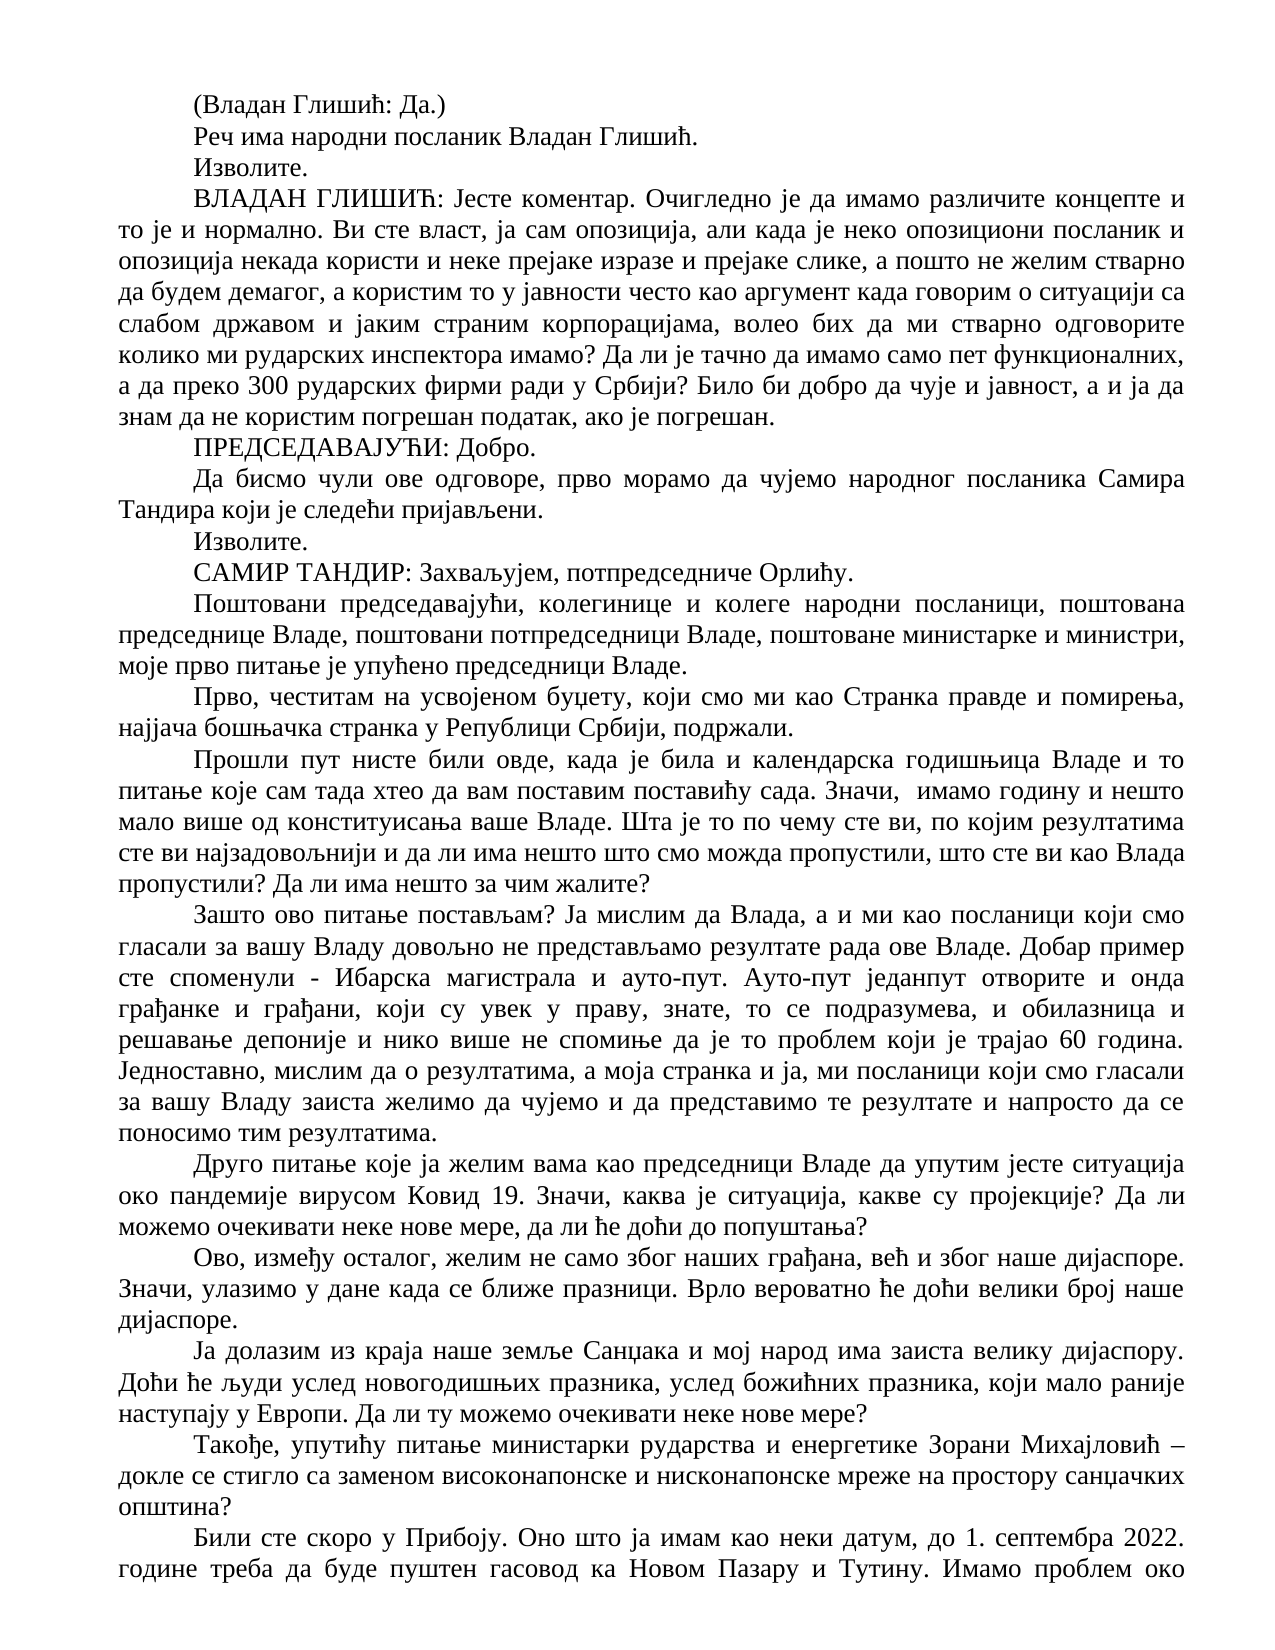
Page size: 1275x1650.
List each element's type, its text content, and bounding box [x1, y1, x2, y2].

text Поштовани председавајући, колегинице и колеге народни посланици, поштована председнице Владе, поштовани потпредседници Владе, поштоване министарке и министри, моје прво питање је упућено председници Владе. [118, 587, 1186, 680]
text Изволите. [118, 525, 1186, 556]
text (Владан Глишић: Да.) [118, 89, 1186, 120]
text Изволите. [118, 151, 1186, 182]
text Друго питање које ја желим вама као председници Владе да упутим јесте ситуација око пандемије вирусом Ковид 19. Значи, каква је ситуација, какве су пројекције? Да ли можемо очекивати неке нове мере, да ли ће доћи до попуштања? [118, 1148, 1186, 1241]
text Прво, честитам на усвојеном буџету, који смо ми као Странка правде и помирења, најјача бошњачка странка у Републици Србији, подржали. [118, 680, 1186, 743]
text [118, 1521, 1186, 1584]
text Да бисмо чули ове одговоре, прво морамо да чујемо народног посланика Самира Тандира који је следећи пријављени. [118, 462, 1186, 525]
text Прошли пут нисте били овде, када је била и календарска годишњица Владе и то питање које сам тада хтео да вам поставим поставићу сада. Значи, имамо годину и нешто мало више од конституисања ваше Владе. Шта је то по чему сте ви, по којим резултатима сте ви најзадовољнији и да ли има нешто што смо можда пропустили, што сте ви као Влада пропустили? Да ли има нешто за чим жалите? [118, 743, 1186, 898]
text Зашто ово питање постављам? Ја мислим да Влада, а и ми као посланици који смо гласали за вашу Владу довољно не представљамо резултате рада ове Владе. Добар пример сте споменули - Ибарска магистрала и ауто-пут. Ауто-пут једанпут отворите и онда грађанке и грађани, који су увек у праву, знате, то се подразумева, и обилазница и решавање депоније и нико више не спомиње да је то проблем који је трајао 60 година. Једноставно, мислим да о резултатима, а моја странка и ја, ми посланици који смо гласали за вашу Владу заиста желимо да чујемо и да представимо те резултате и напросто да се поносимо тим резултатима. [118, 898, 1186, 1148]
text Ово, између осталог, желим не само због наших грађана, већ и због наше дијаспоре. Значи, улазимо у дане када се ближе празници. Врло вероватно ће доћи велики број наше дијаспоре. [118, 1241, 1186, 1334]
text Такође, упутићу питање министарки рударства и енергетике Зорани Михајловић – докле се стигло са заменом високонапонске и нисконапонске мреже на простору санџачких општина? [118, 1428, 1186, 1521]
text ПРЕДСЕДАВАЈУЋИ: Добро. [118, 431, 1186, 462]
text ВЛАДАН ГЛИШИЋ: Јесте коментар. Очигледно је да имамо различите концепте и то је и нормално. Ви сте власт, ја сам опозиција, али када је неко опозициони посланик и опозиција некада користи и неке прејаке изразе и прејаке слике, а пошто не желим стварно да будем демагог, а користим то у јавности често као аргумент када говорим о ситуацији са слабом државом и јаким страним корпорацијама, волео бих да ми стварно одговорите колико ми рударских инспектора имамо? Да ли је тачно да имамо само пет функционалних, а да преко 300 рударских фирми ради у Србији? Било би добро да чује и јавност, а и ја да знам да не користим погрешан податак, ако је погрешан. [118, 182, 1186, 431]
text САМИР ТАНДИР: Захваљујем, потпредседниче Орлићу. [118, 556, 1186, 587]
text Ја долазим из краја наше земље Санџака и мој народ има заиста велику дијаспору. Доћи ће људи услед новогодишњих празника, услед божићних празника, који мало раније наступају у Европи. Да ли ту можемо очекивати неке нове мере? [118, 1334, 1186, 1428]
text Реч има народни посланик Владан Глишић. [118, 120, 1186, 151]
